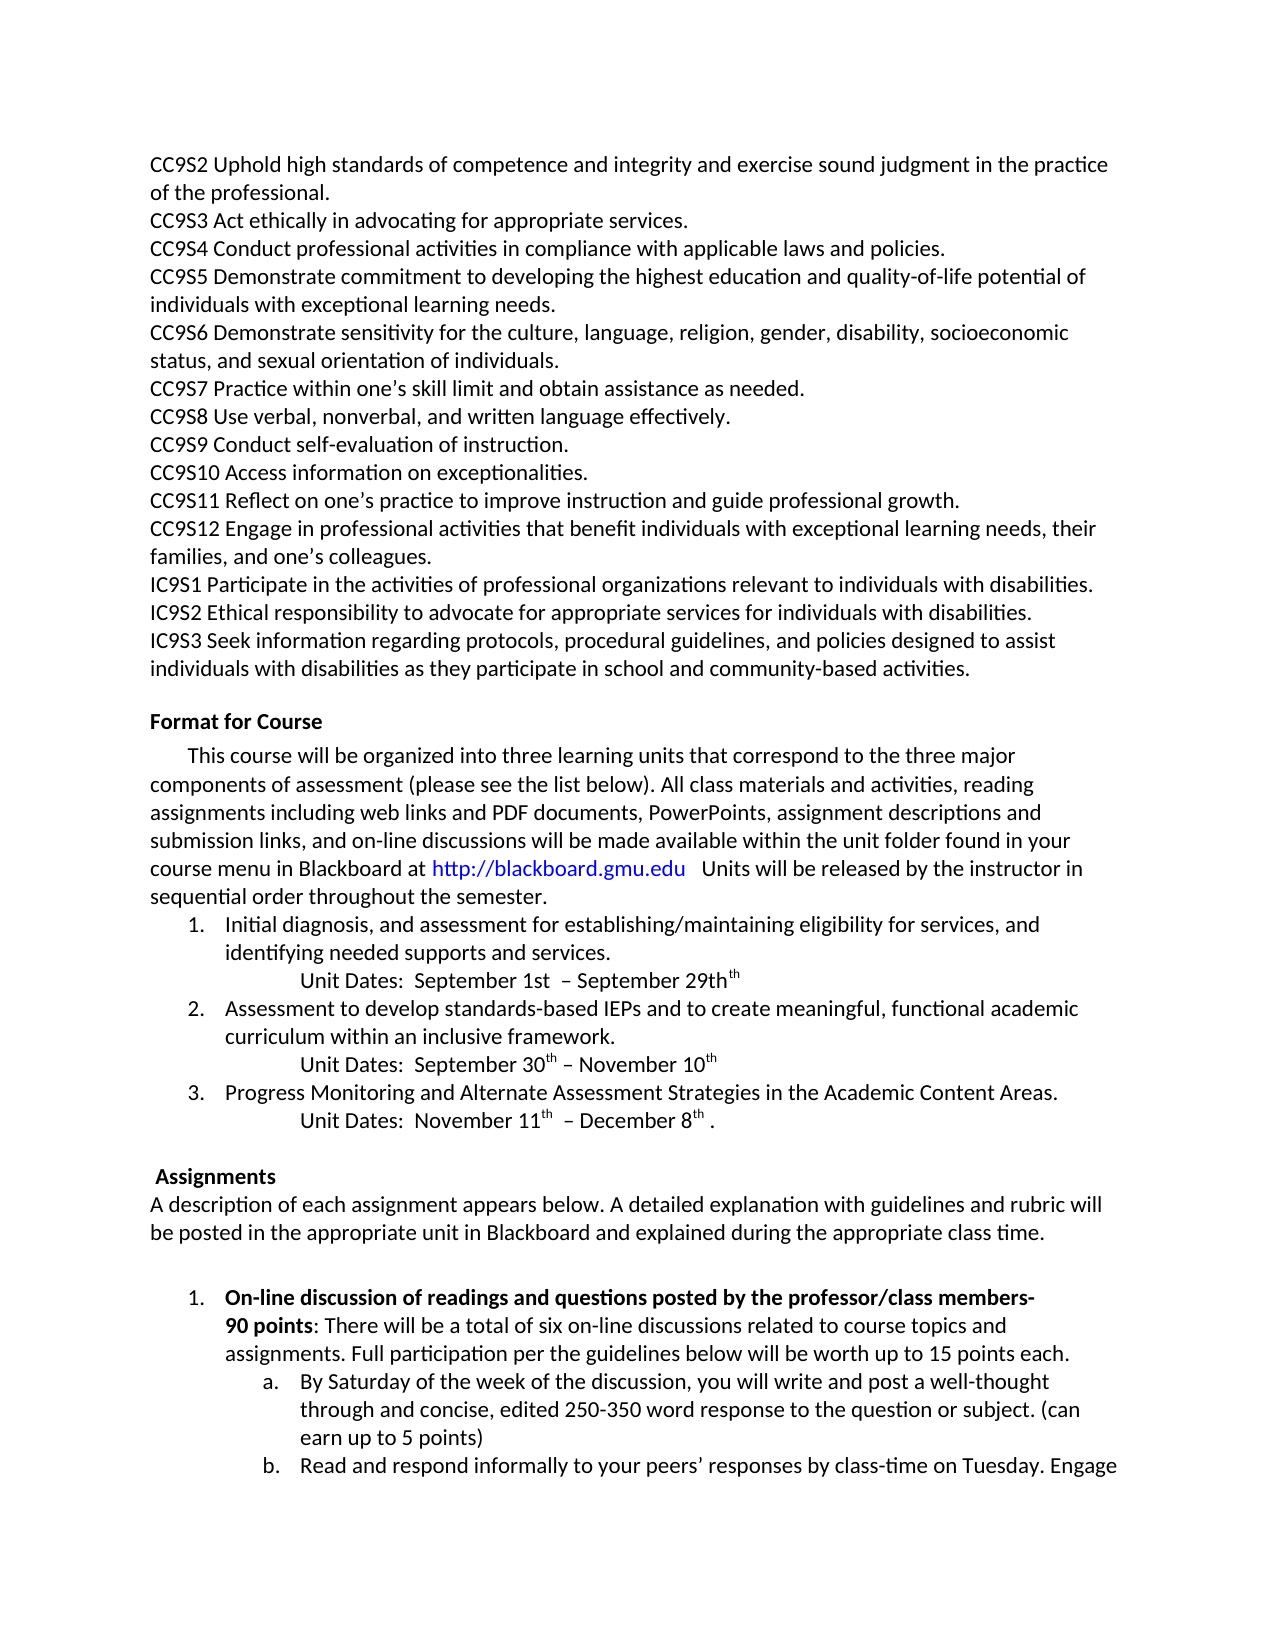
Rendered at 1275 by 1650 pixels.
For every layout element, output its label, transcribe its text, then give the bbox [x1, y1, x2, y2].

text individuals with exceptional learning needs. [150, 290, 1125, 318]
text IC9S1 Participate in the activities of professional organizations relevant to individuals with disabilities. [150, 570, 1125, 598]
text CC9S3 Act ethically in advocating for appropriate services. [150, 206, 1125, 234]
text IC9S3 Seek information regarding protocols, procedural guidelines, and policies designed to assist [150, 626, 1125, 654]
text CC9S4 Conduct professional activities in compliance with applicable laws and policies. [150, 234, 1125, 262]
text CC9S7 Practice within one’s skill limit and obtain assistance as needed. [150, 374, 1125, 402]
list On-line discussion of readings and questions posted by the professor/class members- 90 points: There will be a total of six on-line discussions related to course topics and assignments. Full participation per the guidelines below will be worth up to 15 points each. [187, 1283, 1125, 1367]
list Initial diagnosis, and assessment for establishing/maintaining eligibility for services, and identifying needed supports and services. [187, 910, 1125, 966]
text This course will be organized into three learning units that correspond to the three major components of assessment (please see the list below). All class materials and activities, reading assignments including web links and PDF documents, PowerPoints, assignment descriptions and submission links, and on-line discussions will be made available within the unit folder found in your course menu in Blackboard at http://blackboard.gmu.edu Units will be released by the instructor in sequential order throughout the semester. [150, 742, 1125, 910]
text CC9S6 Demonstrate sensitivity for the culture, language, religion, gender, disability, socioeconomic status, and sexual orientation of individuals. [150, 318, 1125, 374]
text Unit Dates: November 11th – December 8th . [262, 1106, 1125, 1134]
list By Saturday of the week of the discussion, you will write and post a well-thought through and concise, edited 250-350 word response to the question or subject. (can earn up to 5 points) [262, 1367, 1125, 1451]
text CC9S9 Conduct self-evaluation of instruction. [150, 430, 1125, 458]
text A description of each assignment appears below. A detailed explanation with guidelines and rubric will be posted in the appropriate unit in Blackboard and explained during the appropriate class time. [150, 1190, 1125, 1246]
text IC9S2 Ethical responsibility to advocate for appropriate services for individuals with disabilities. [150, 598, 1125, 626]
subtitle Format for Course [150, 707, 1125, 735]
text individuals with disabilities as they participate in school and community-based activities. [150, 654, 1125, 682]
text families, and one’s colleagues. [150, 542, 1125, 570]
text CC9S12 Engage in professional activities that benefit individuals with exceptional learning needs, their [150, 514, 1125, 542]
text CC9S5 Demonstrate commitment to developing the highest education and quality-of-life potential of [150, 262, 1125, 290]
text CC9S11 Reflect on one’s practice to improve instruction and guide professional growth. [150, 486, 1125, 514]
text CC9S8 Use verbal, nonverbal, and written language effectively. [150, 402, 1125, 430]
list Progress Monitoring and Alternate Assessment Strategies in the Academic Content Areas. [187, 1078, 1125, 1106]
text Unit Dates: September 1st – September 29thth [225, 966, 1125, 994]
list Assessment to develop standards-based IEPs and to create meaningful, functional academic curriculum within an inclusive framework. [187, 994, 1125, 1050]
text CC9S10 Access information on exceptionalities. [150, 458, 1125, 486]
text CC9S2 Uphold high standards of competence and integrity and exercise sound judgment in the practice of the professional. [150, 150, 1125, 206]
text Assignments [150, 1162, 1125, 1190]
text Unit Dates: September 30th – November 10th [225, 1050, 1125, 1078]
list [262, 1451, 1125, 1479]
